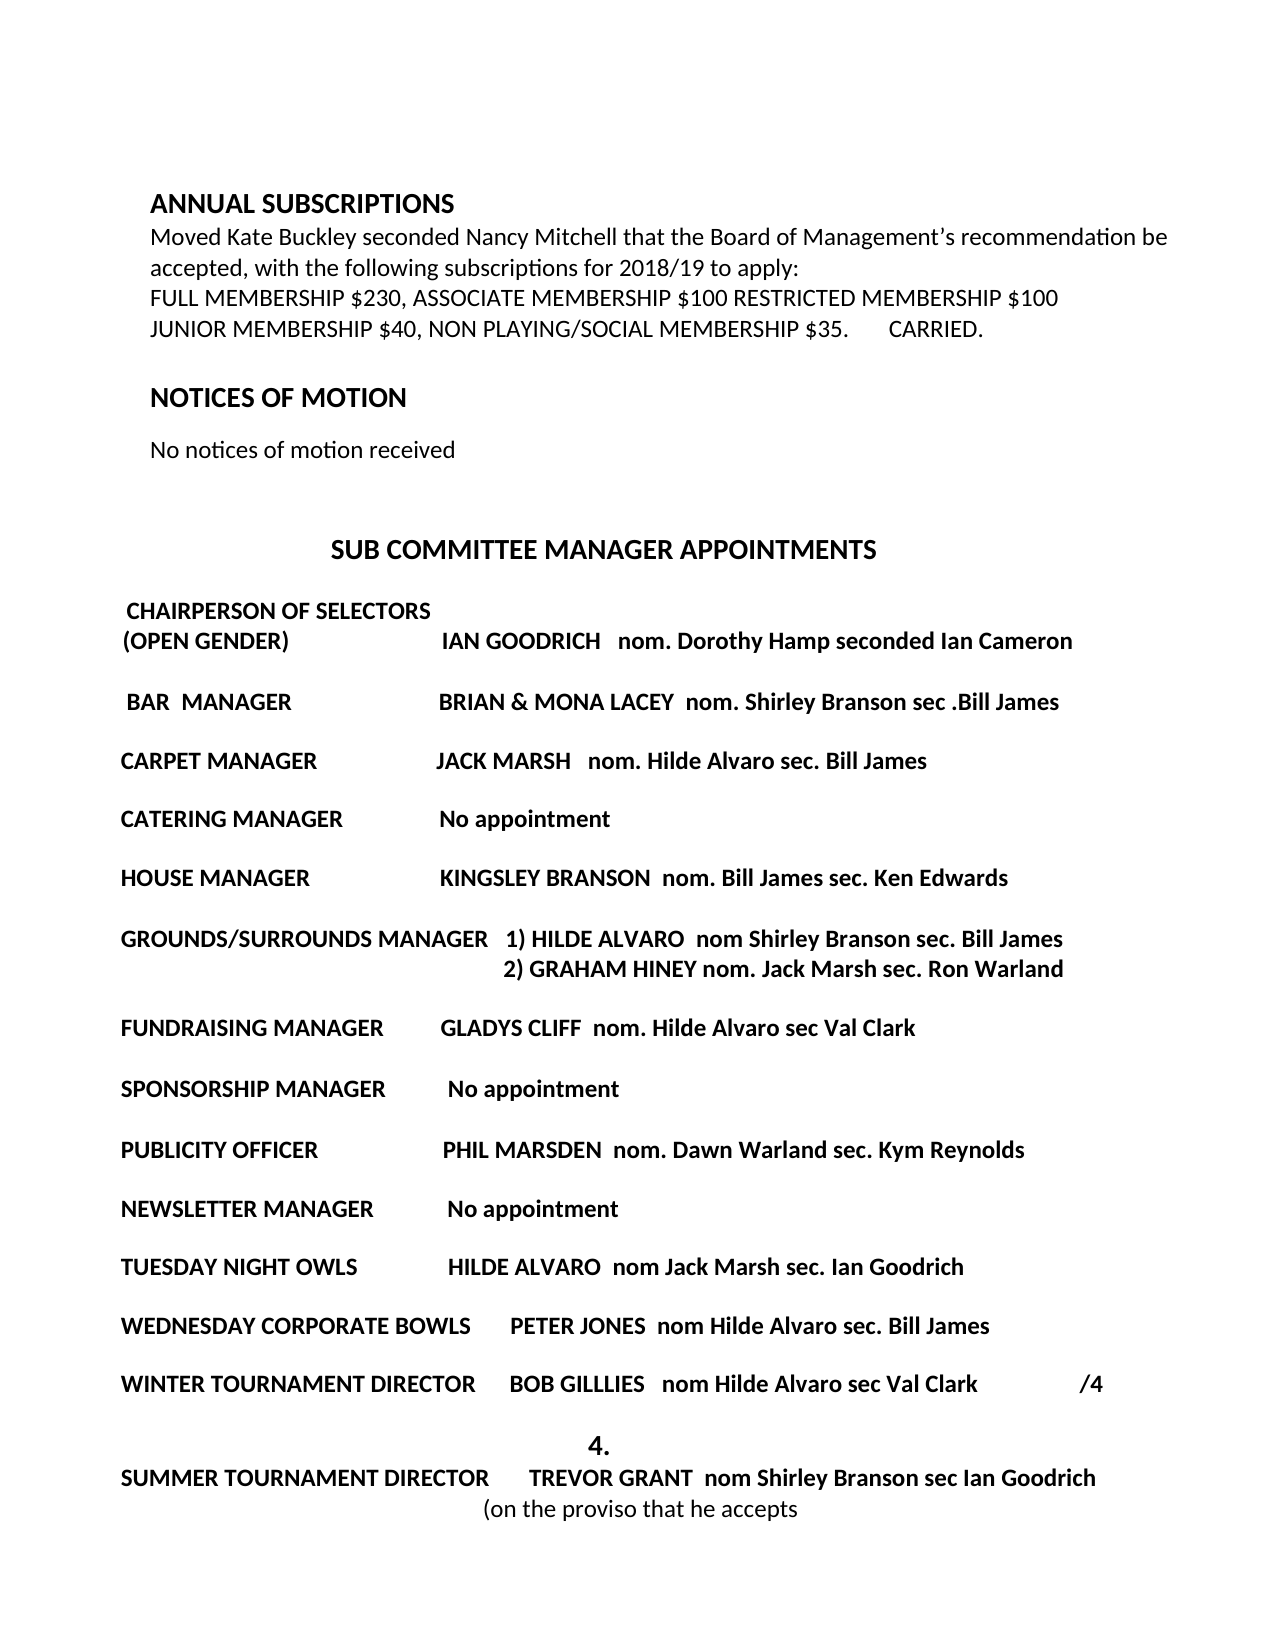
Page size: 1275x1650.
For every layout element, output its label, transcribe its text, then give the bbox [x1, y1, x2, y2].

text SPONSORSHIP MANAGER No appointment [121, 1073, 1172, 1104]
text FUNDRAISING MANAGER GLADYS CLIFF nom. Hilde Alvaro sec Val Clark [121, 1012, 1172, 1043]
text SUB COMMITTEE MANAGER APPOINTMENTS [189, 531, 1172, 567]
text GROUNDS/SURROUNDS MANAGER 1) HILDE ALVARO nom Shirley Branson sec. Bill James [121, 923, 1172, 953]
text Moved Kate Buckley seconded Nancy Mitchell that the Board of Management’s recommendation be accepted, with the following subscriptions for 2018/19 to apply: [150, 221, 1172, 282]
text WEDNESDAY CORPORATE BOWLS PETER JONES nom Hilde Alvaro sec. Bill James [121, 1310, 1172, 1340]
text CHAIRPERSON OF SELECTORS [126, 595, 1172, 625]
text (on the proviso that he accepts [121, 1493, 1172, 1523]
text TUESDAY NIGHT OWLS HILDE ALVARO nom Jack Marsh sec. Ian Goodrich [121, 1251, 1172, 1282]
text BAR MANAGER BRIAN & MONA LACEY nom. Shirley Branson sec .Bill James [126, 686, 1172, 717]
text (OPEN GENDER) IAN GOODRICH nom. Dorothy Hamp seconded Ian Cameron [103, 625, 1172, 656]
text 4. [121, 1427, 1172, 1462]
text HOUSE MANAGER KINGSLEY BRANSON nom. Bill James sec. Ken Edwards [121, 862, 1172, 892]
text FULL MEMBERSHIP $230, ASSOCIATE MEMBERSHIP $100 RESTRICTED MEMBERSHIP $100 [150, 282, 1172, 313]
text WINTER TOURNAMENT DIRECTOR BOB GILLLIES nom Hilde Alvaro sec Val Clark /4 [121, 1368, 1172, 1399]
text NOTICES OF MOTION [150, 379, 1172, 414]
text SUMMER TOURNAMENT DIRECTOR TREVOR GRANT nom Shirley Branson sec Ian Goodrich [121, 1462, 1172, 1493]
text No notices of motion received [150, 434, 1172, 464]
text NEWSLETTER MANAGER No appointment [121, 1193, 1172, 1223]
text CATERING MANAGER No appointment [121, 803, 1172, 834]
text PUBLICITY OFFICER PHIL MARSDEN nom. Dawn Warland sec. Kym Reynolds [121, 1134, 1172, 1165]
text CARPET MANAGER JACK MARSH nom. Hilde Alvaro sec. Bill James [121, 745, 1172, 775]
text 2) GRAHAM HINEY nom. Jack Marsh sec. Ron Warland [121, 953, 1172, 984]
text ANNUAL SUBSCRIPTIONS [150, 186, 1172, 221]
text JUNIOR MEMBERSHIP $40, NON PLAYING/SOCIAL MEMBERSHIP $35. CARRIED. [150, 313, 1172, 343]
